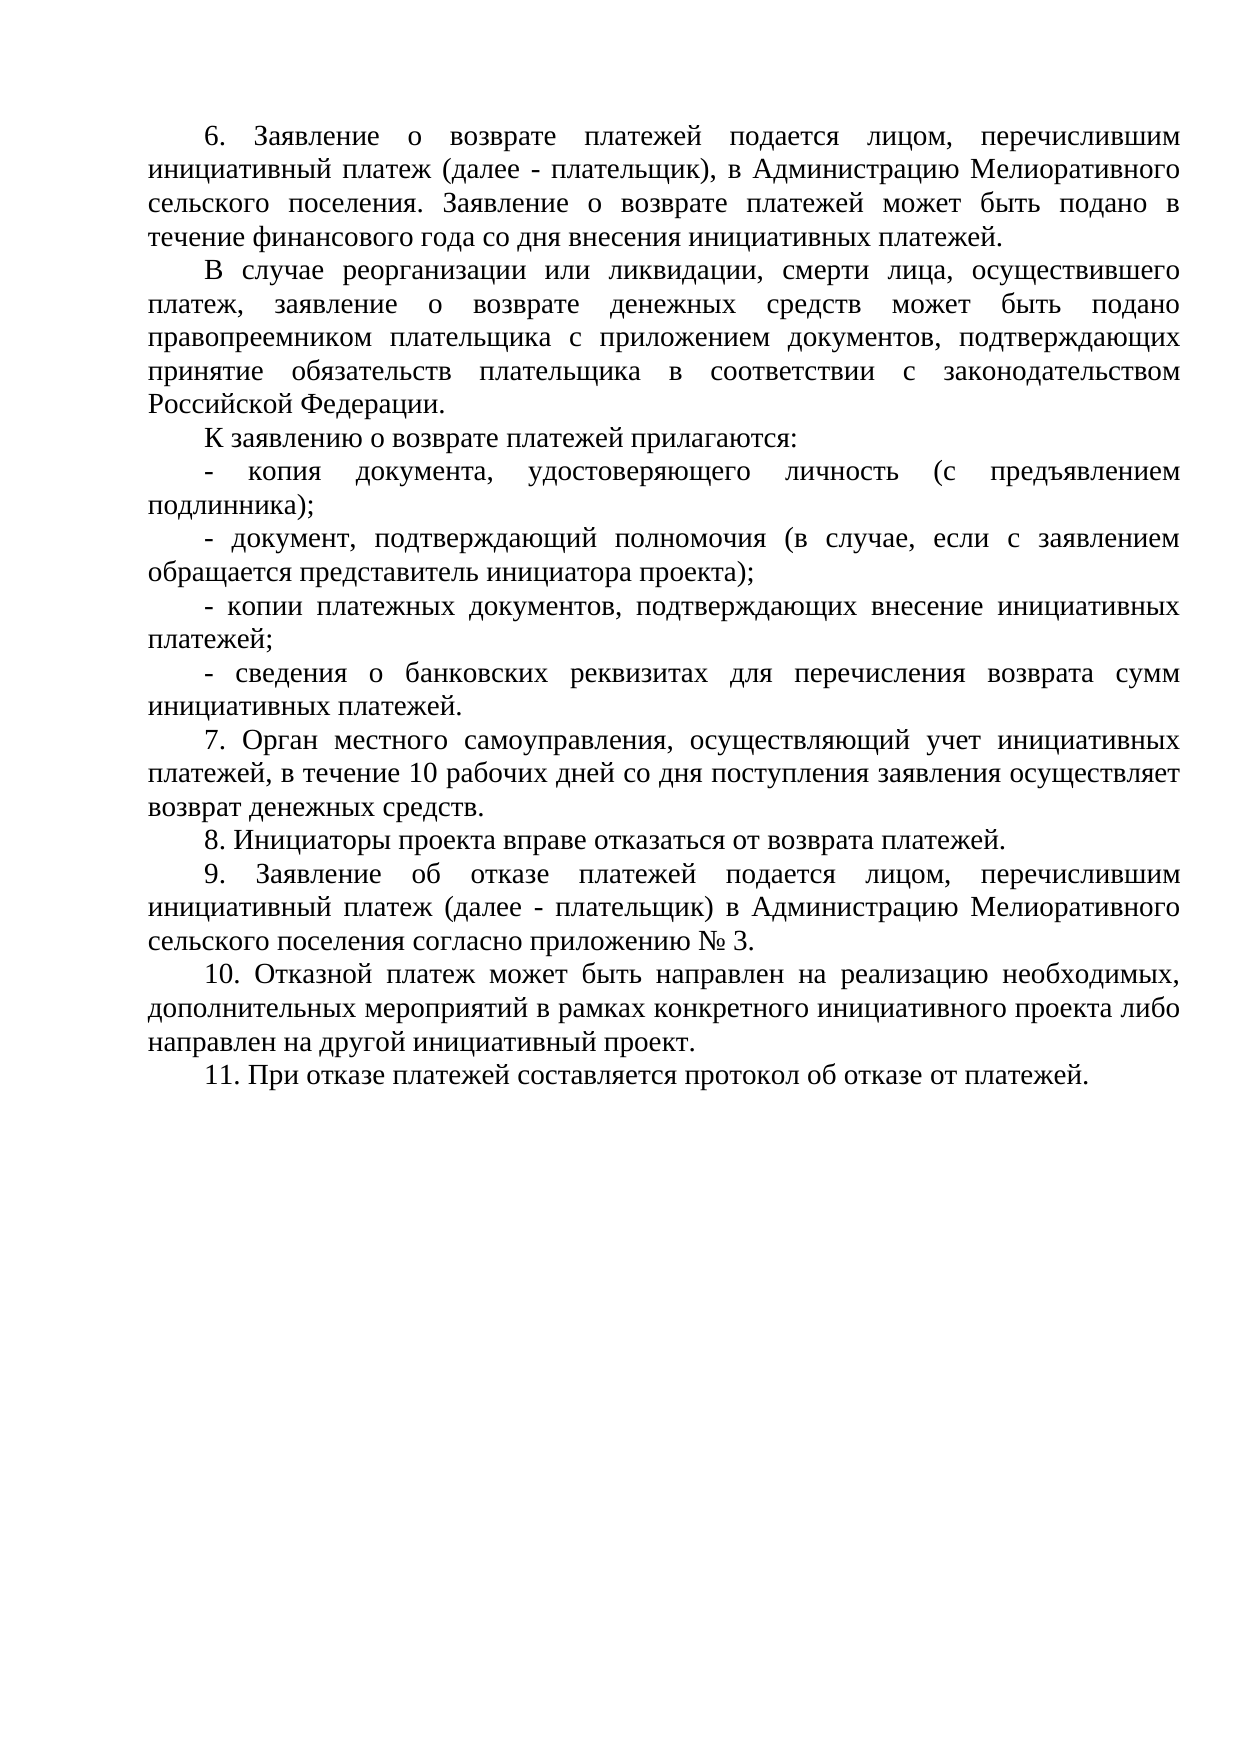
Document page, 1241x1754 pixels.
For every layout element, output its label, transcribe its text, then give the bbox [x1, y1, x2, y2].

text В случае реорганизации или ликвидации, смерти лица, осуществившего платеж, заявление о возврате денежных средств может быть подано правопреемником плательщика с приложением документов, подтверждающих принятие обязательств плательщика в соответствии с законодательством Российской Федерации. [148, 252, 1181, 420]
text 11. При отказе платежей составляется протокол об отказе от платежей. [148, 1057, 1181, 1091]
text 8. Инициаторы проекта вправе отказаться от возврата платежей. [148, 822, 1181, 856]
text - копии платежных документов, подтверждающих внесение инициативных платежей; [148, 588, 1181, 655]
text 6. Заявление о возврате платежей подается лицом, перечислившим инициативный платеж (далее - плательщик), в Администрацию Мелиоративного сельского поселения. Заявление о возврате платежей может быть подано в течение финансового года со дня внесения инициативных платежей. [148, 118, 1181, 252]
text 10. Отказной платеж может быть направлен на реализацию необходимых, дополнительных мероприятий в рамках конкретного инициативного проекта либо направлен на другой инициативный проект. [148, 957, 1181, 1057]
text 9. Заявление об отказе платежей подается лицом, перечислившим инициативный платеж (далее - плательщик) в Администрацию Мелиоративного сельского поселения согласно приложению № 3. [148, 856, 1181, 957]
text - документ, подтверждающий полномочия (в случае, если с заявлением обращается представитель инициатора проекта); [148, 521, 1181, 588]
text К заявлению о возврате платежей прилагаются: [148, 420, 1181, 453]
text - сведения о банковских реквизитах для перечисления возврата сумм инициативных платежей. [148, 655, 1181, 722]
text - копия документа, удостоверяющего личность (с предъявлением подлинника); [148, 453, 1181, 521]
text 7. Орган местного самоуправления, осуществляющий учет инициативных платежей, в течение 10 рабочих дней со дня поступления заявления осуществляет возврат денежных средств. [148, 722, 1181, 822]
